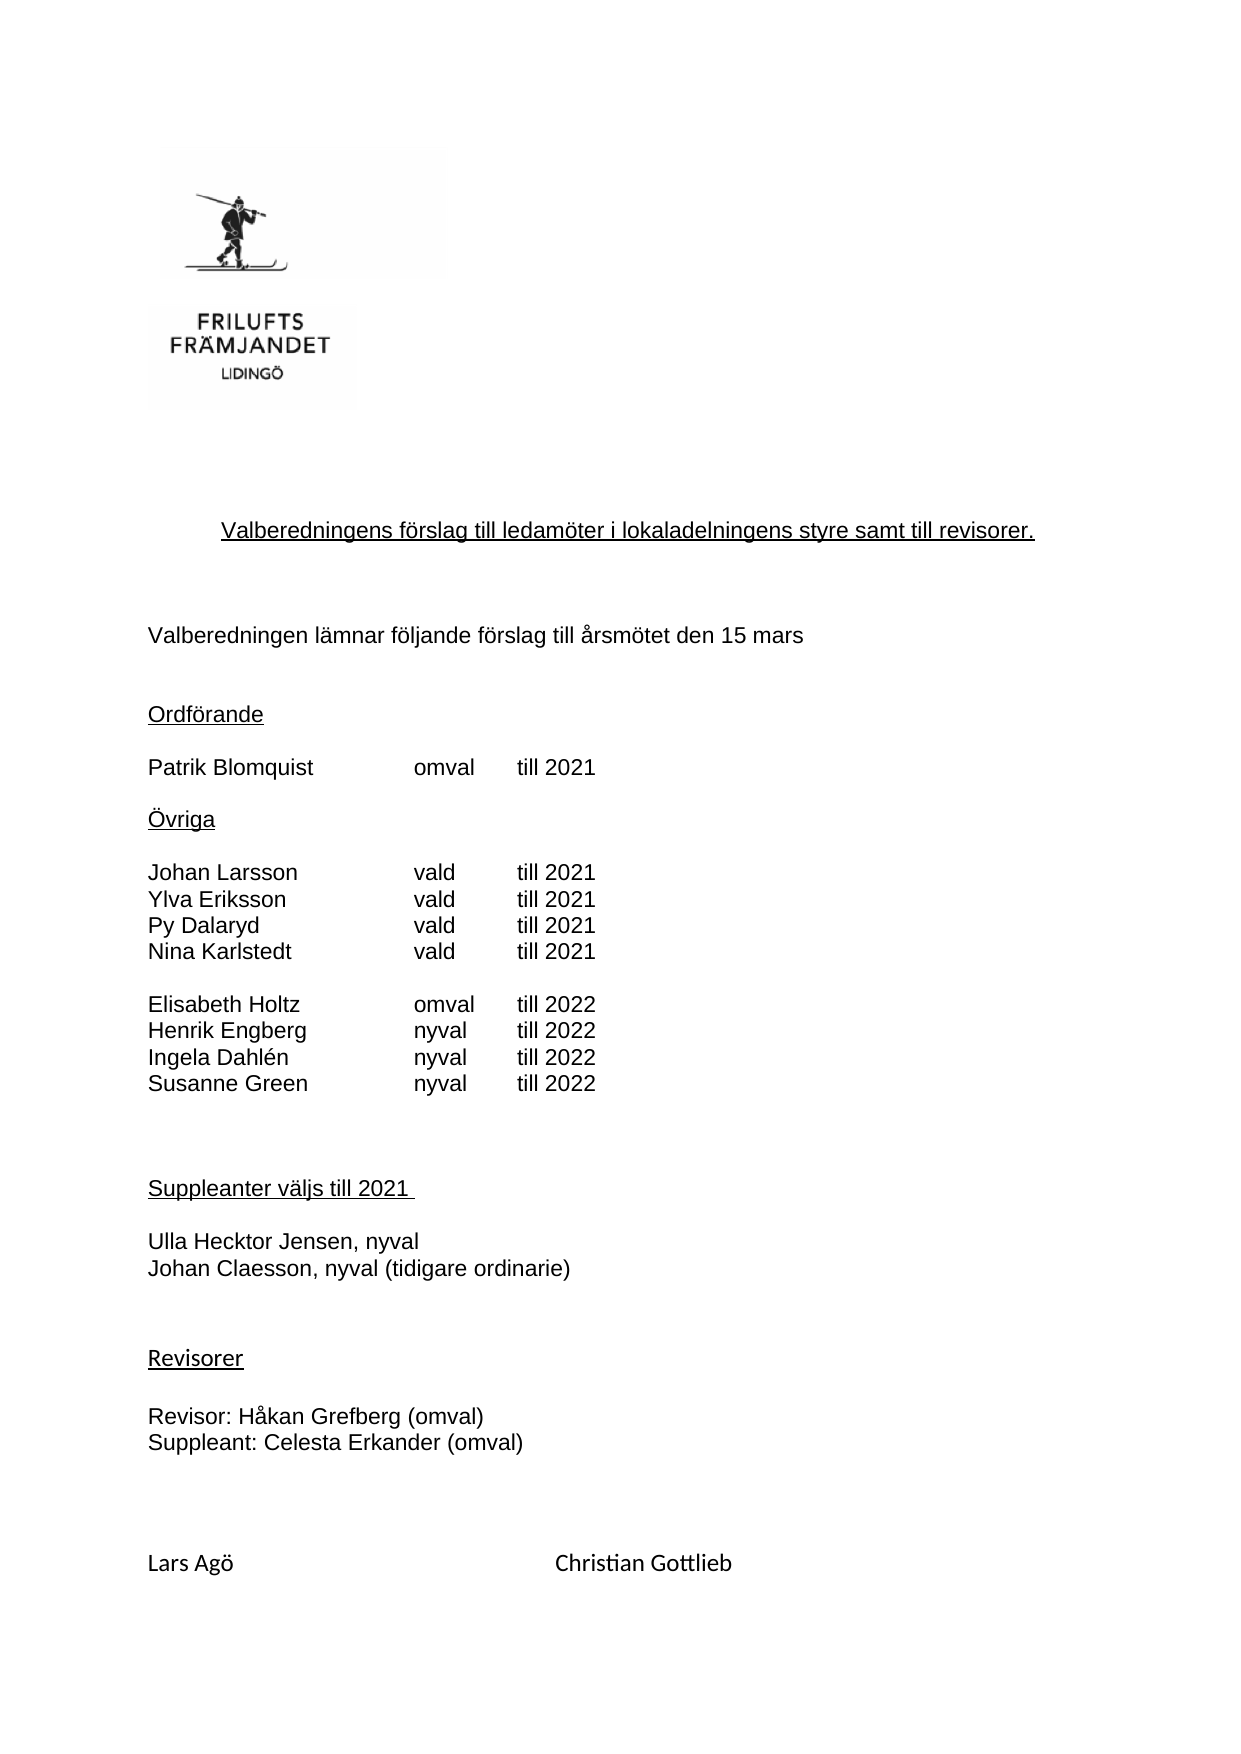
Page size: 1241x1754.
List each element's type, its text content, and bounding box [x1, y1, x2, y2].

text Suppleant: Celesta Erkander (omval) [148, 1429, 1108, 1456]
picture [147, 147, 448, 410]
text Elisabeth Holtz omval till 2022 [148, 991, 1108, 1017]
text Suppleanter väljs till 2021 [148, 1175, 1108, 1202]
text Nina Karlstedt vald till 2021 [148, 938, 1108, 964]
text Johan Claesson, nyval (tidigare ordinarie) [148, 1254, 1108, 1281]
text Ordförande [148, 701, 1108, 727]
text Övriga [148, 806, 1108, 833]
text Susanne Green nyval till 2022 [148, 1070, 1108, 1096]
text Py Dalaryd vald till 2021 [148, 912, 1108, 938]
text Henrik Engberg nyval till 2022 [148, 1017, 1108, 1044]
text Johan Larsson vald till 2021 [148, 859, 1108, 886]
text Ylva Eriksson vald till 2021 [148, 886, 1108, 912]
text Ulla Hecktor Jensen, nyval [148, 1228, 1108, 1254]
text Patrik Blomquist omval till 2021 [148, 754, 1108, 780]
text Valberedningen lämnar följande förslag till årsmötet den 15 mars [148, 622, 1108, 648]
text Valberedningens förslag till ledamöter i lokaladelningens styre samt till revisorer. [148, 517, 1108, 543]
text Revisor: Håkan Grefberg (omval) [148, 1403, 1108, 1429]
text Revisorer [148, 1342, 1093, 1372]
text Lars Agö Christian Gottlieb [148, 1547, 1093, 1578]
text Ingela Dahlén nyval till 2022 [148, 1044, 1108, 1070]
